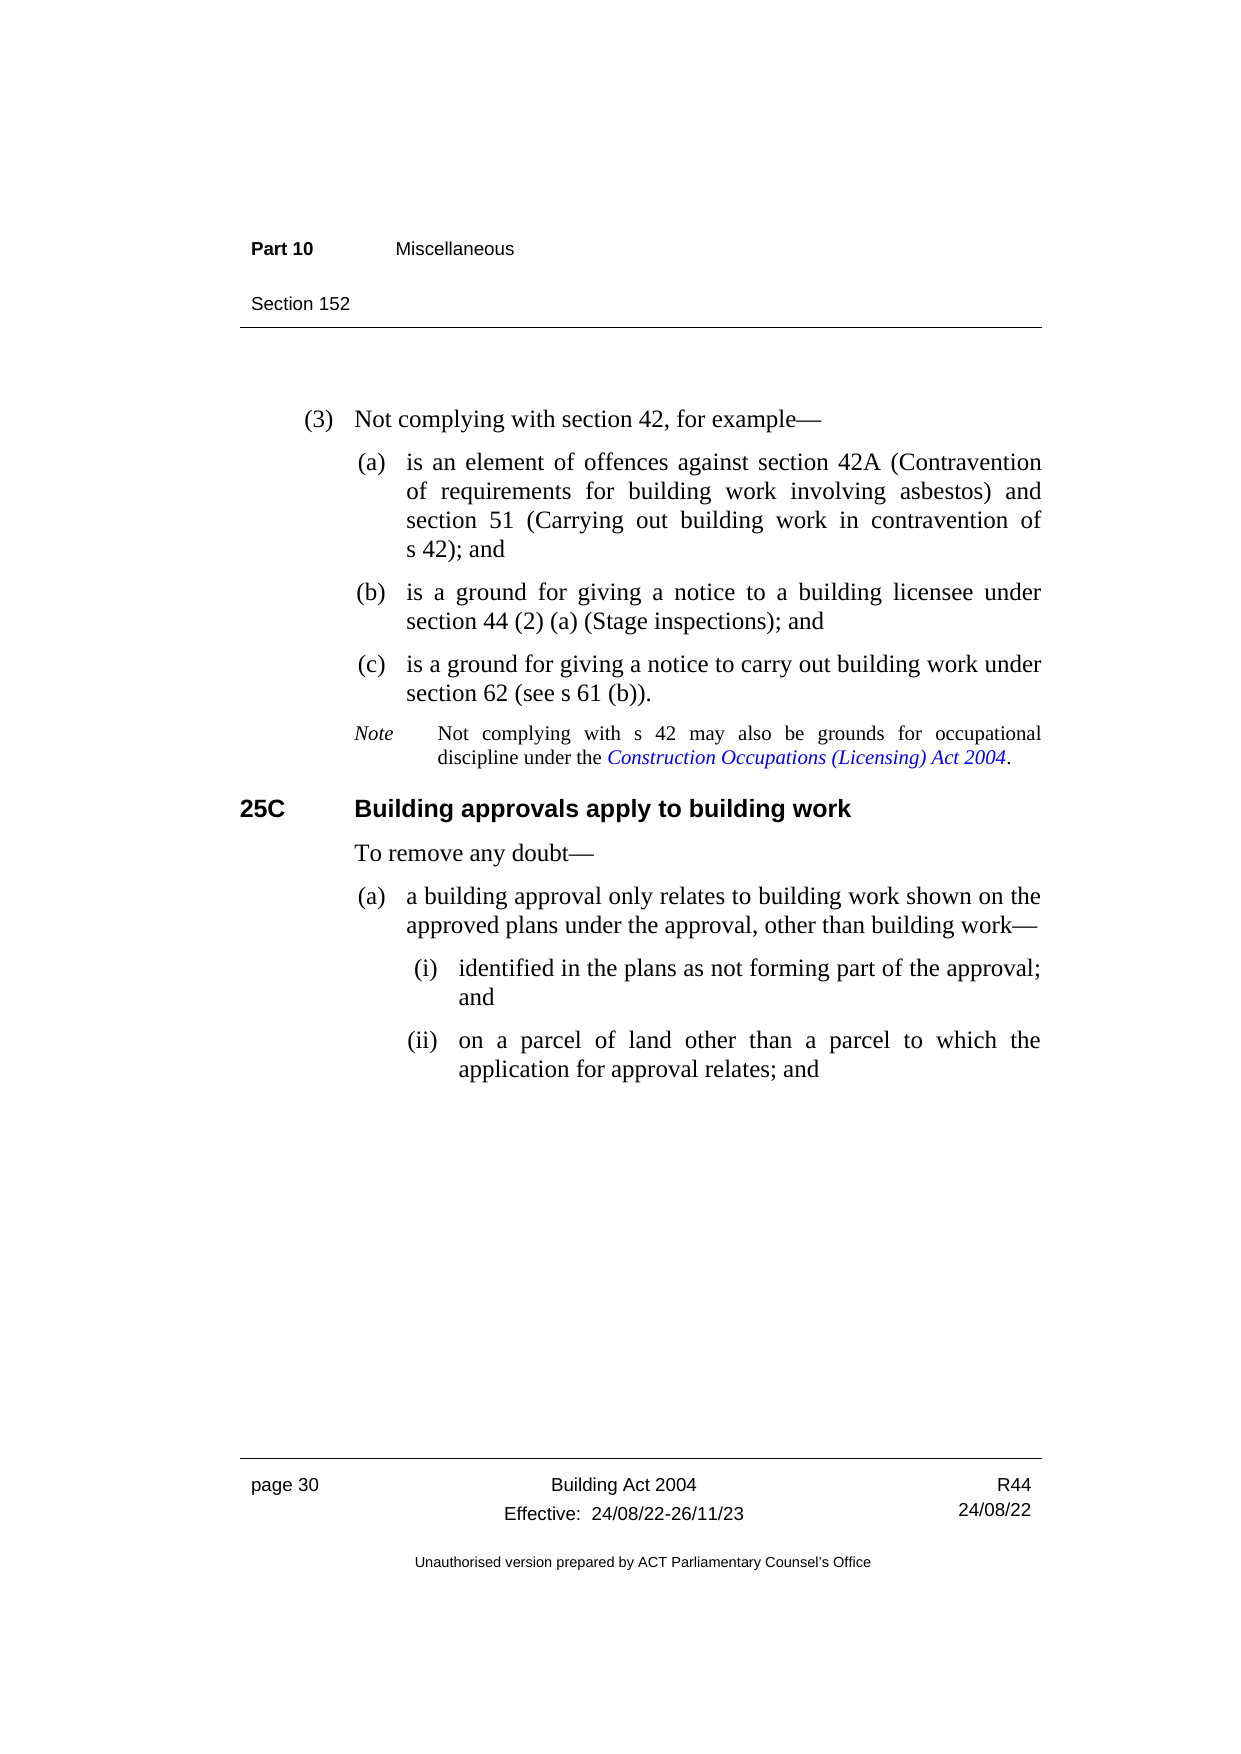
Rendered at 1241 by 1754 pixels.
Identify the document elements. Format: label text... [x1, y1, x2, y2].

text (c) is a ground for giving a notice to carry out building work under section 62 (see s 61 (b)). [239, 649, 1042, 707]
text (a) is an element of offences against section 42A (Contravention of requirements for building work involving asbestos) and section 51 (Carrying out building work in contravention of s 42); and [239, 447, 1042, 562]
text Note Not complying with s 42 may also be grounds for occupational discipline under the Construction Occupations (Licensing) Act 2004. [354, 721, 1042, 769]
text (3) Not complying with section 42, for example— [239, 404, 1042, 433]
text 25C Building approvals apply to building work [239, 794, 1042, 823]
text (i) identified in the plans as not forming part of the approval; and [239, 953, 1042, 1011]
text (b) is a ground for giving a notice to a building licensee under section 44 (2) (a) (Stage inspections); and [239, 577, 1042, 634]
text (a) a building approval only relates to building work shown on the approved plans under the approval, other than building work— [239, 881, 1042, 938]
text To remove any doubt— [354, 838, 1042, 866]
text (ii) on a parcel of land other than a parcel to which the application for approval relates; and [239, 1025, 1042, 1083]
